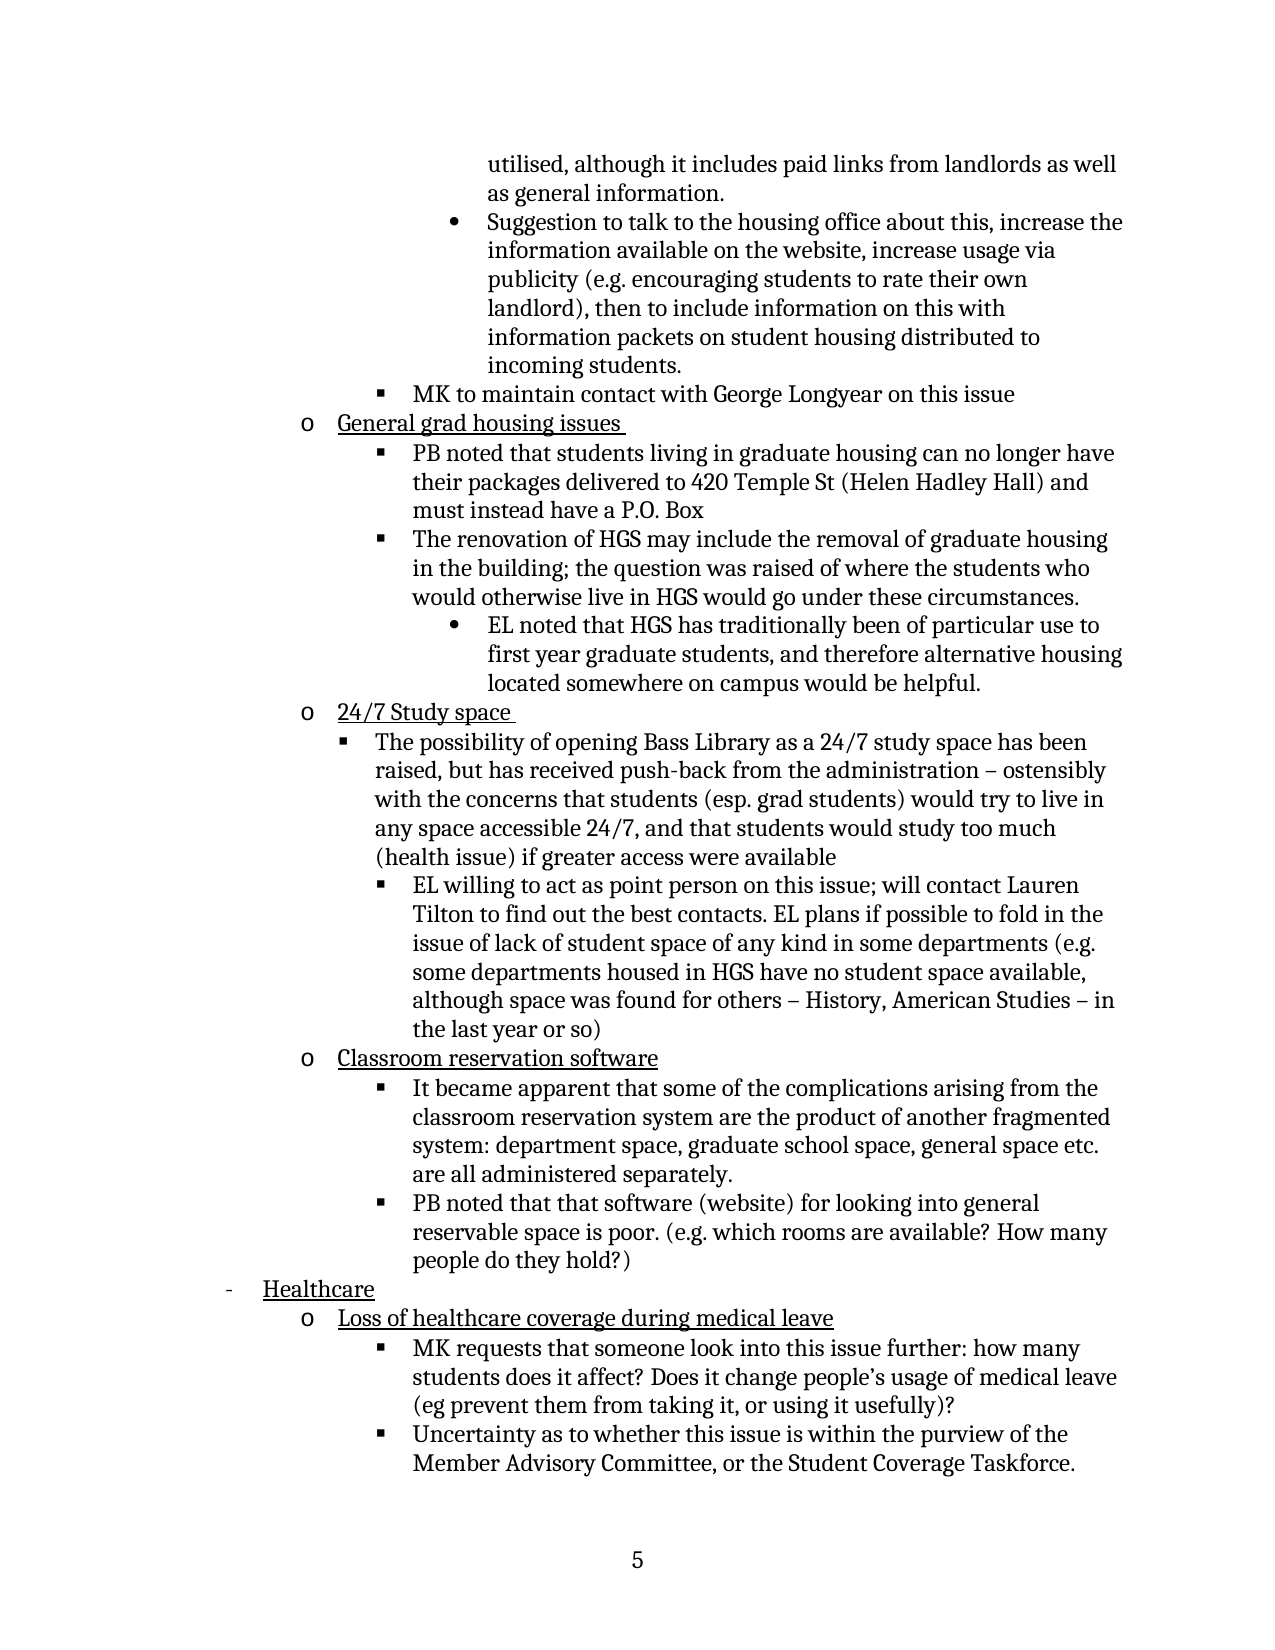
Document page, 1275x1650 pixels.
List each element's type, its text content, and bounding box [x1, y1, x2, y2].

list Loss of healthcare coverage during medical leave [300, 1304, 1125, 1334]
list MK requests that someone look into this issue further: how many students does it affect? Does it change people’s usage of medical leave (eg prevent them from taking it, or using it usefully)? [375, 1334, 1125, 1420]
list Healthcare [225, 1275, 1125, 1304]
list Uncertainty as to whether this issue is within the purview of the Member Advisory Committee, or the Student Coverage Taskforce. [375, 1420, 1125, 1477]
list EL noted that HGS has traditionally been of particular use to first year graduate students, and therefore alternative housing located somewhere on campus would be helpful. [450, 611, 1125, 697]
list Suggestion to talk to the housing office about this, increase the information available on the website, increase usage via publicity (e.g. encouraging students to rate their own landlord), then to include information on this with information packets on student housing distributed to incoming students. [450, 207, 1125, 380]
list PB noted that that software (website) for looking into general reservable space is poor. (e.g. which rooms are available? How many people do they hold?) [375, 1189, 1125, 1275]
list MK to maintain contact with George Longyear on this issue [375, 380, 1125, 409]
list EL willing to act as point person on this issue; will contact Lauren Tilton to find out the best contacts. EL plans if possible to fold in the issue of lack of student space of any kind in some departments (e.g. some departments housed in HGS have no student space available, although space was found for others – History, American Studies – in the last year or so) [375, 871, 1125, 1044]
list Classroom reservation software [300, 1044, 1125, 1074]
list PB noted that students living in graduate housing can no longer have their packages delivered to 420 Temple St (Helen Hadley Hall) and must instead have a P.O. Box [375, 439, 1125, 525]
list The renovation of HGS may include the removal of graduate housing in the building; the question was raised of where the students who would otherwise live in HGS would go under these circumstances. [375, 525, 1125, 611]
list General grad housing issues [300, 409, 1125, 439]
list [450, 150, 1125, 207]
list It became apparent that some of the complications arising from the classroom reservation system are the product of another fragmented system: department space, graduate school space, general space etc. are all administered separately. [375, 1074, 1125, 1189]
list 24/7 Study space [300, 697, 1125, 727]
list The possibility of opening Bass Library as a 24/7 study space has been raised, but has received push-back from the administration – ostensibly with the concerns that students (esp. grad students) would try to live in any space accessible 24/7, and that students would study too much (health issue) if greater access were available [337, 727, 1125, 871]
